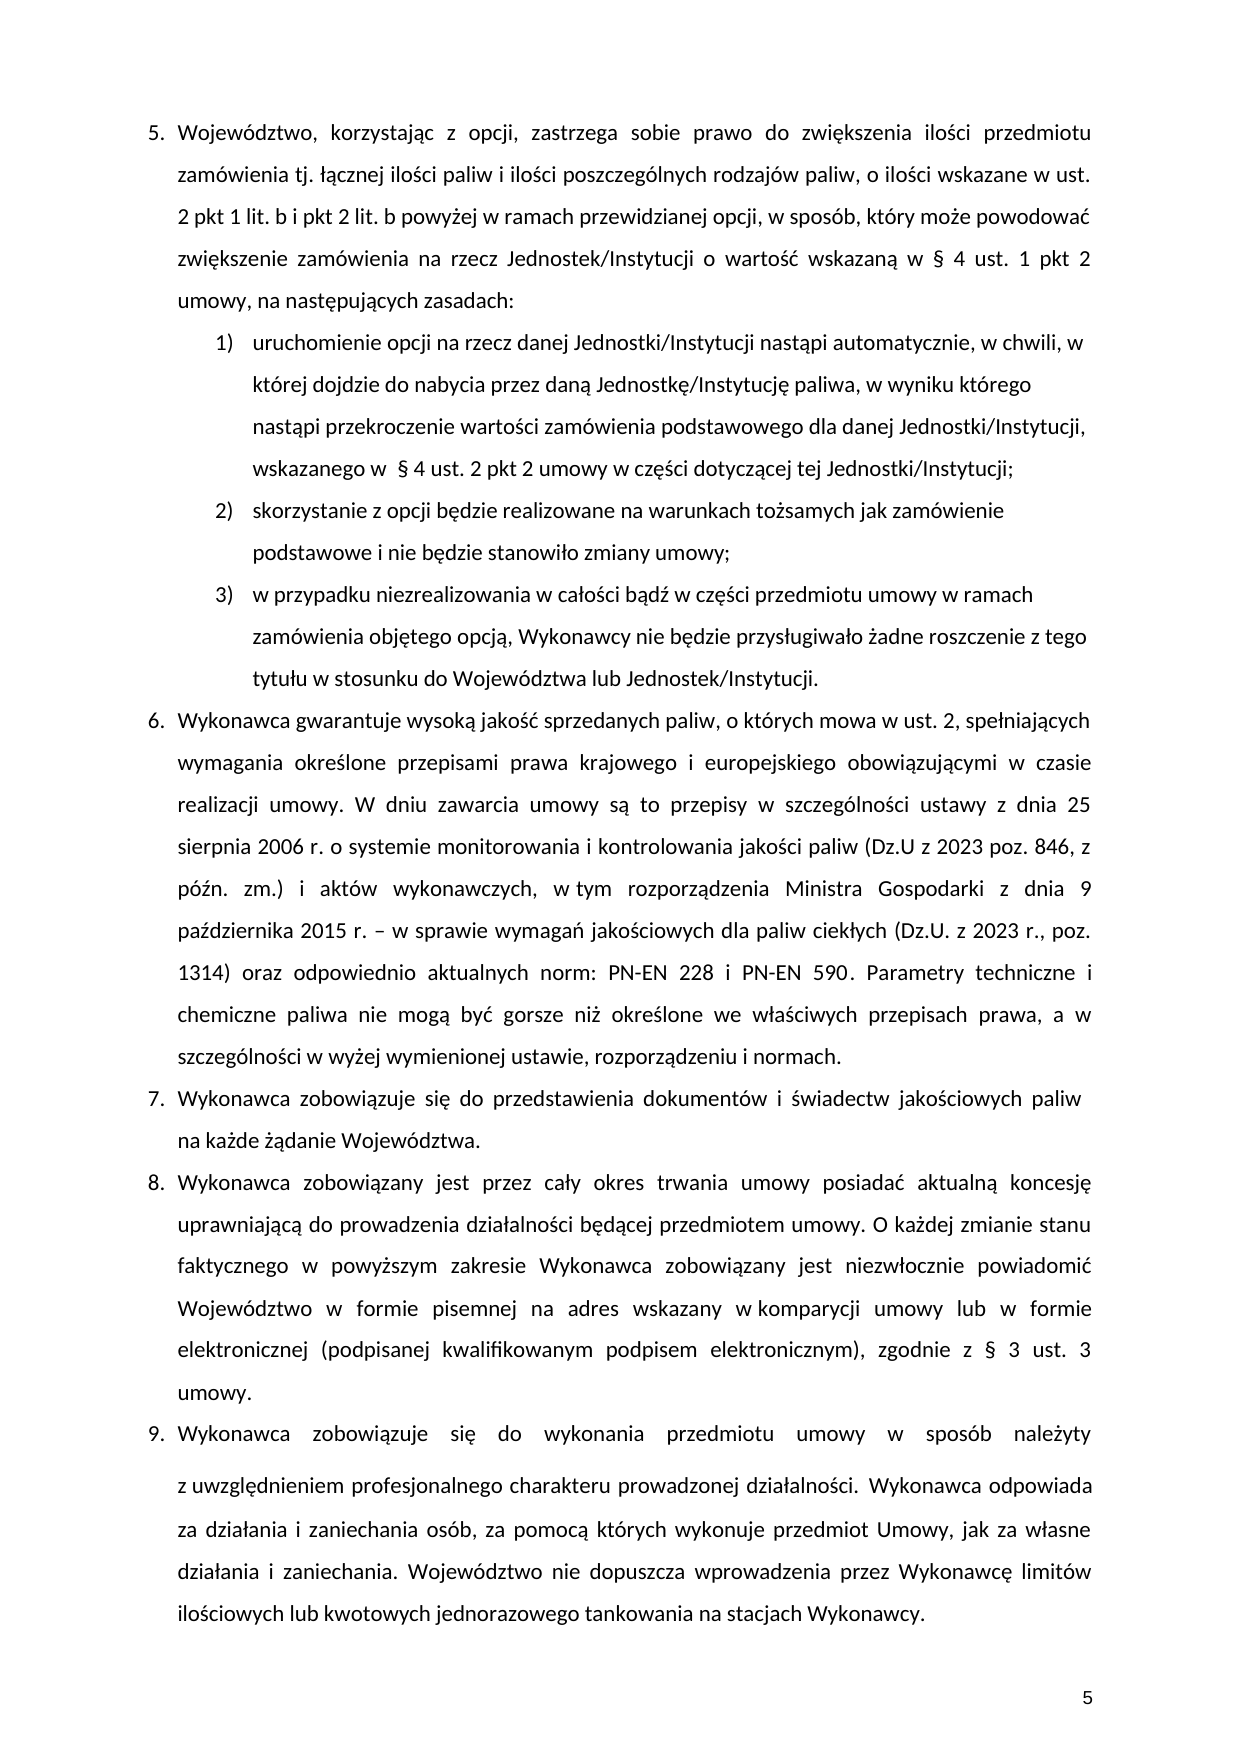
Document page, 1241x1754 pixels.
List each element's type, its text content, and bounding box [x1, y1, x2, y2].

list Wykonawca zobowiązuje się do wykonania przedmiotu umowy w sposób należyty z uwzględnieniem profesjonalnego charakteru prowadzonej działalności. Wykonawca odpowiada za działania i zaniechania osób, za pomocą których wykonuje przedmiot Umowy, jak za własne działania i zaniechania. Województwo nie dopuszcza wprowadzenia przez Wykonawcę limitów ilościowych lub kwotowych jednorazowego tankowania na stacjach Wykonawcy. [148, 1419, 1093, 1627]
list w przypadku niezrealizowania w całości bądź w części przedmiotu umowy w ramach zamówienia objętego opcją, Wykonawcy nie będzie przysługiwało żadne roszczenie z tego tytułu w stosunku do Województwa lub Jednostek/Instytucji. [215, 580, 1093, 692]
list Województwo, korzystając z opcji, zastrzega sobie prawo do zwiększenia ilości przedmiotu zamówienia tj. łącznej ilości paliw i ilości poszczególnych rodzajów paliw, o ilości wskazane w ust. 2 pkt 1 lit. b i pkt 2 lit. b powyżej w ramach przewidzianej opcji, w sposób, który może powodować zwiększenie zamówienia na rzecz Jednostek/Instytucji o wartość wskazaną w § 4 ust. 1 pkt 2 umowy, na następujących zasadach: [148, 118, 1093, 314]
list uruchomienie opcji na rzecz danej Jednostki/Instytucji nastąpi automatycznie, w chwili, w której dojdzie do nabycia przez daną Jednostkę/Instytucję paliwa, w wyniku którego nastąpi przekroczenie wartości zamówienia podstawowego dla danej Jednostki/Instytucji, wskazanego w § 4 ust. 2 pkt 2 umowy w części dotyczącej tej Jednostki/Instytucji; [215, 328, 1093, 482]
list Wykonawca zobowiązuje się do przedstawienia dokumentów i świadectw jakościowych paliw na każde żądanie Województwa. [148, 1084, 1093, 1154]
list Wykonawca gwarantuje wysoką jakość sprzedanych paliw, o których mowa w ust. 2, spełniających wymagania określone przepisami prawa krajowego i europejskiego obowiązującymi w czasie realizacji umowy. W dniu zawarcia umowy są to przepisy w szczególności ustawy z dnia 25 sierpnia 2006 r. o systemie monitorowania i kontrolowania jakości paliw (Dz.U z 2023 poz. 846, z późn. zm.) i aktów wykonawczych, w tym rozporządzenia Ministra Gospodarki z dnia 9 października 2015 r. – w sprawie wymagań jakościowych dla paliw ciekłych (Dz.U. z 2023 r., poz. 1314) oraz odpowiednio aktualnych norm: PN-EN 228 i PN-EN 590. Parametry techniczne i chemiczne paliwa nie mogą być gorsze niż określone we właściwych przepisach prawa, a w szczególności w wyżej wymienionej ustawie, rozporządzeniu i normach. [148, 706, 1093, 1070]
list Wykonawca zobowiązany jest przez cały okres trwania umowy posiadać aktualną koncesję uprawniającą do prowadzenia działalności będącej przedmiotem umowy. O każdej zmianie stanu faktycznego w powyższym zakresie Wykonawca zobowiązany jest niezwłocznie powiadomić Województwo w formie pisemnej na adres wskazany w komparycji umowy lub w formie elektronicznej (podpisanej kwalifikowanym podpisem elektronicznym), zgodnie z § 3 ust. 3 umowy. [148, 1168, 1093, 1406]
list skorzystanie z opcji będzie realizowane na warunkach tożsamych jak zamówienie podstawowe i nie będzie stanowiło zmiany umowy; [215, 496, 1093, 566]
